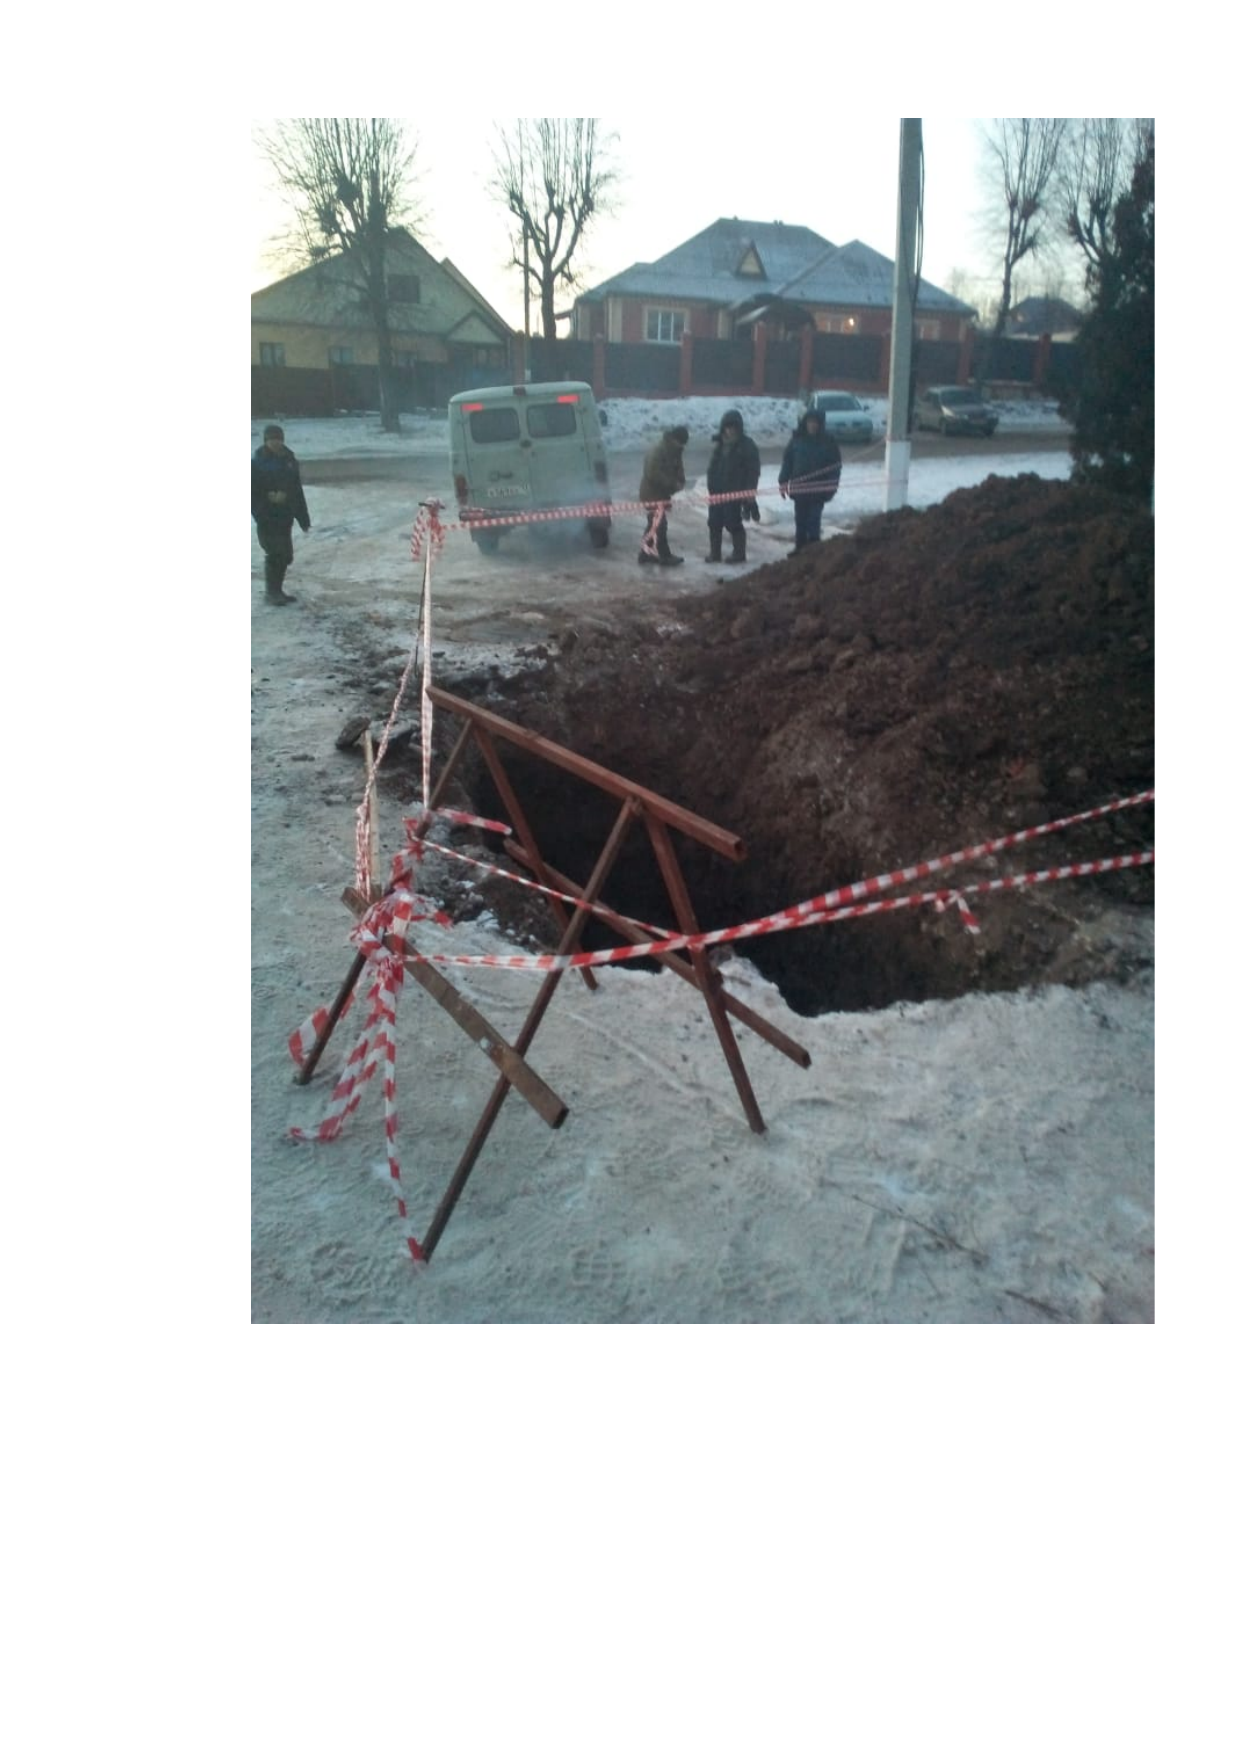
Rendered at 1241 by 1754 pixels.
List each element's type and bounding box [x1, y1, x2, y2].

picture [251, 118, 1155, 1324]
